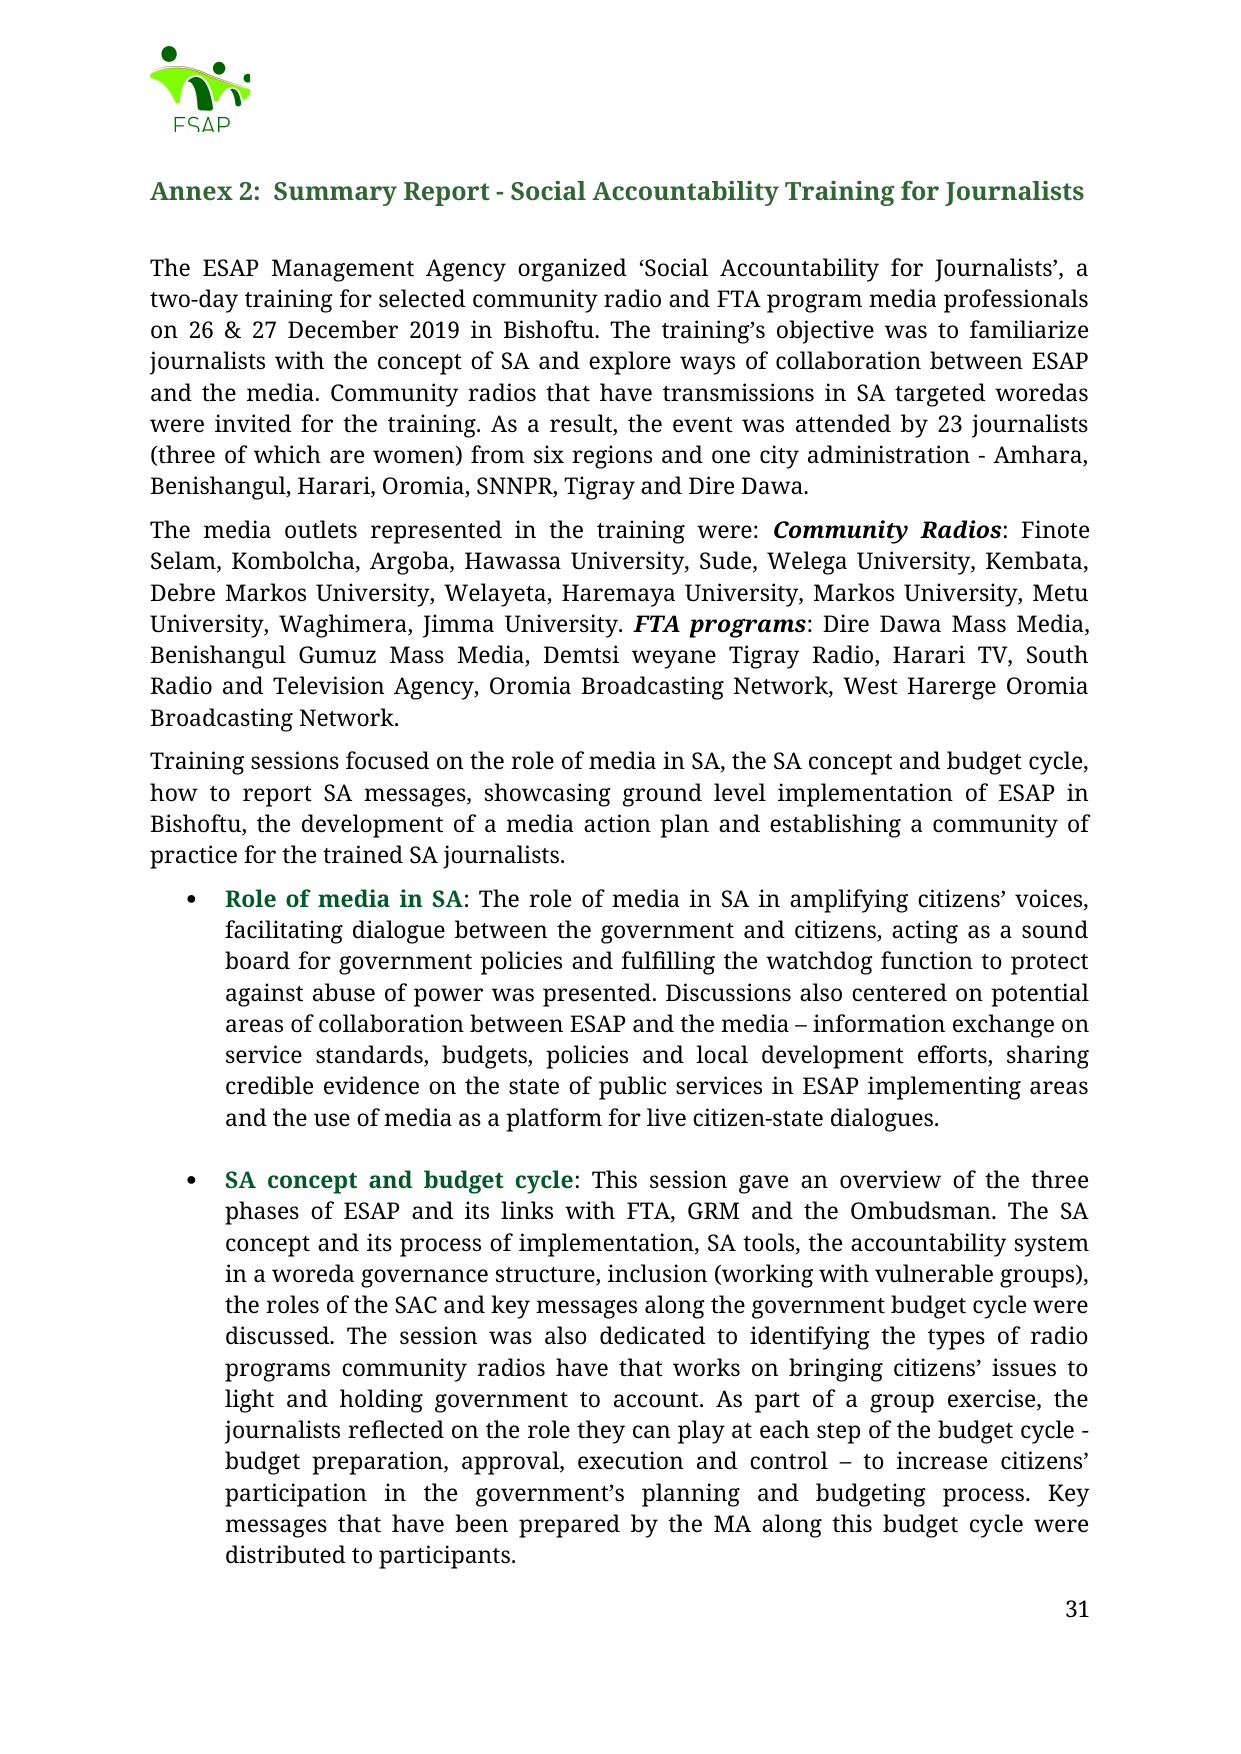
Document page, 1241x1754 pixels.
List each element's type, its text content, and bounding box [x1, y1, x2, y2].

picture [150, 46, 251, 132]
text The media outlets represented in the training were: Community Radios: Finote Selam, Kombolcha, Argoba, Hawassa University, Sude, Welega University, Kembata, Debre Markos University, Welayeta, Haremaya University, Markos University, Metu University, Waghimera, Jimma University. FTA programs: Dire Dawa Mass Media, Benishangul Gumuz Mass Media, Demtsi weyane Tigray Radio, Harari TV, South Radio and Television Agency, Oromia Broadcasting Network, West Harerge Oromia Broadcasting Network. [150, 514, 1090, 733]
list SA concept and budget cycle: This session gave an overview of the three phases of ESAP and its links with FTA, GRM and the Ombudsman. The SA concept and its process of implementation, SA tools, the accountability system in a woreda governance structure, inclusion (working with vulnerable groups), the roles of the SAC and key messages along the government budget cycle were discussed. The session was also dedicated to identifying the types of radio programs community radios have that works on bringing citizens’ issues to light and holding government to account. As part of a group exercise, the journalists reflected on the role they can play at each step of the budget cycle - budget preparation, approval, execution and control – to increase citizens’ participation in the government’s planning and budgeting process. Key messages that have been prepared by the MA along this budget cycle were distributed to participants. [187, 1164, 1090, 1570]
text The ESAP Management Agency organized ‘Social Accountability for Journalists’, a two-day training for selected community radio and FTA program media professionals on 26 & 27 December 2019 in Bishoftu. The training’s objective was to familiarize journalists with the concept of SA and explore ways of collaboration between ESAP and the media. Community radios that have transmissions in SA targeted woredas were invited for the training. As a result, the event was attended by 23 journalists (three of which are women) from six regions and one city administration - Amhara, Benishangul, Harari, Oromia, SNNPR, Tigray and Dire Dawa. [150, 252, 1090, 502]
subtitle Annex 2: Summary Report - Social Accountability Training for Journalists [150, 174, 1090, 208]
text Training sessions focused on the role of media in SA, the SA concept and budget cycle, how to report SA messages, showcasing ground level implementation of ESAP in Bishoftu, the development of a media action plan and establishing a community of practice for the trained SA journalists. [150, 745, 1090, 870]
list Role of media in SA: The role of media in SA in amplifying citizens’ voices, facilitating dialogue between the government and citizens, acting as a sound board for government policies and fulfilling the watchdog function to protect against abuse of power was presented. Discussions also centered on potential areas of collaboration between ESAP and the media – information exchange on service standards, budgets, policies and local development efforts, sharing credible evidence on the state of public services in ESAP implementing areas and the use of media as a platform for live citizen-state dialogues. [187, 883, 1090, 1133]
